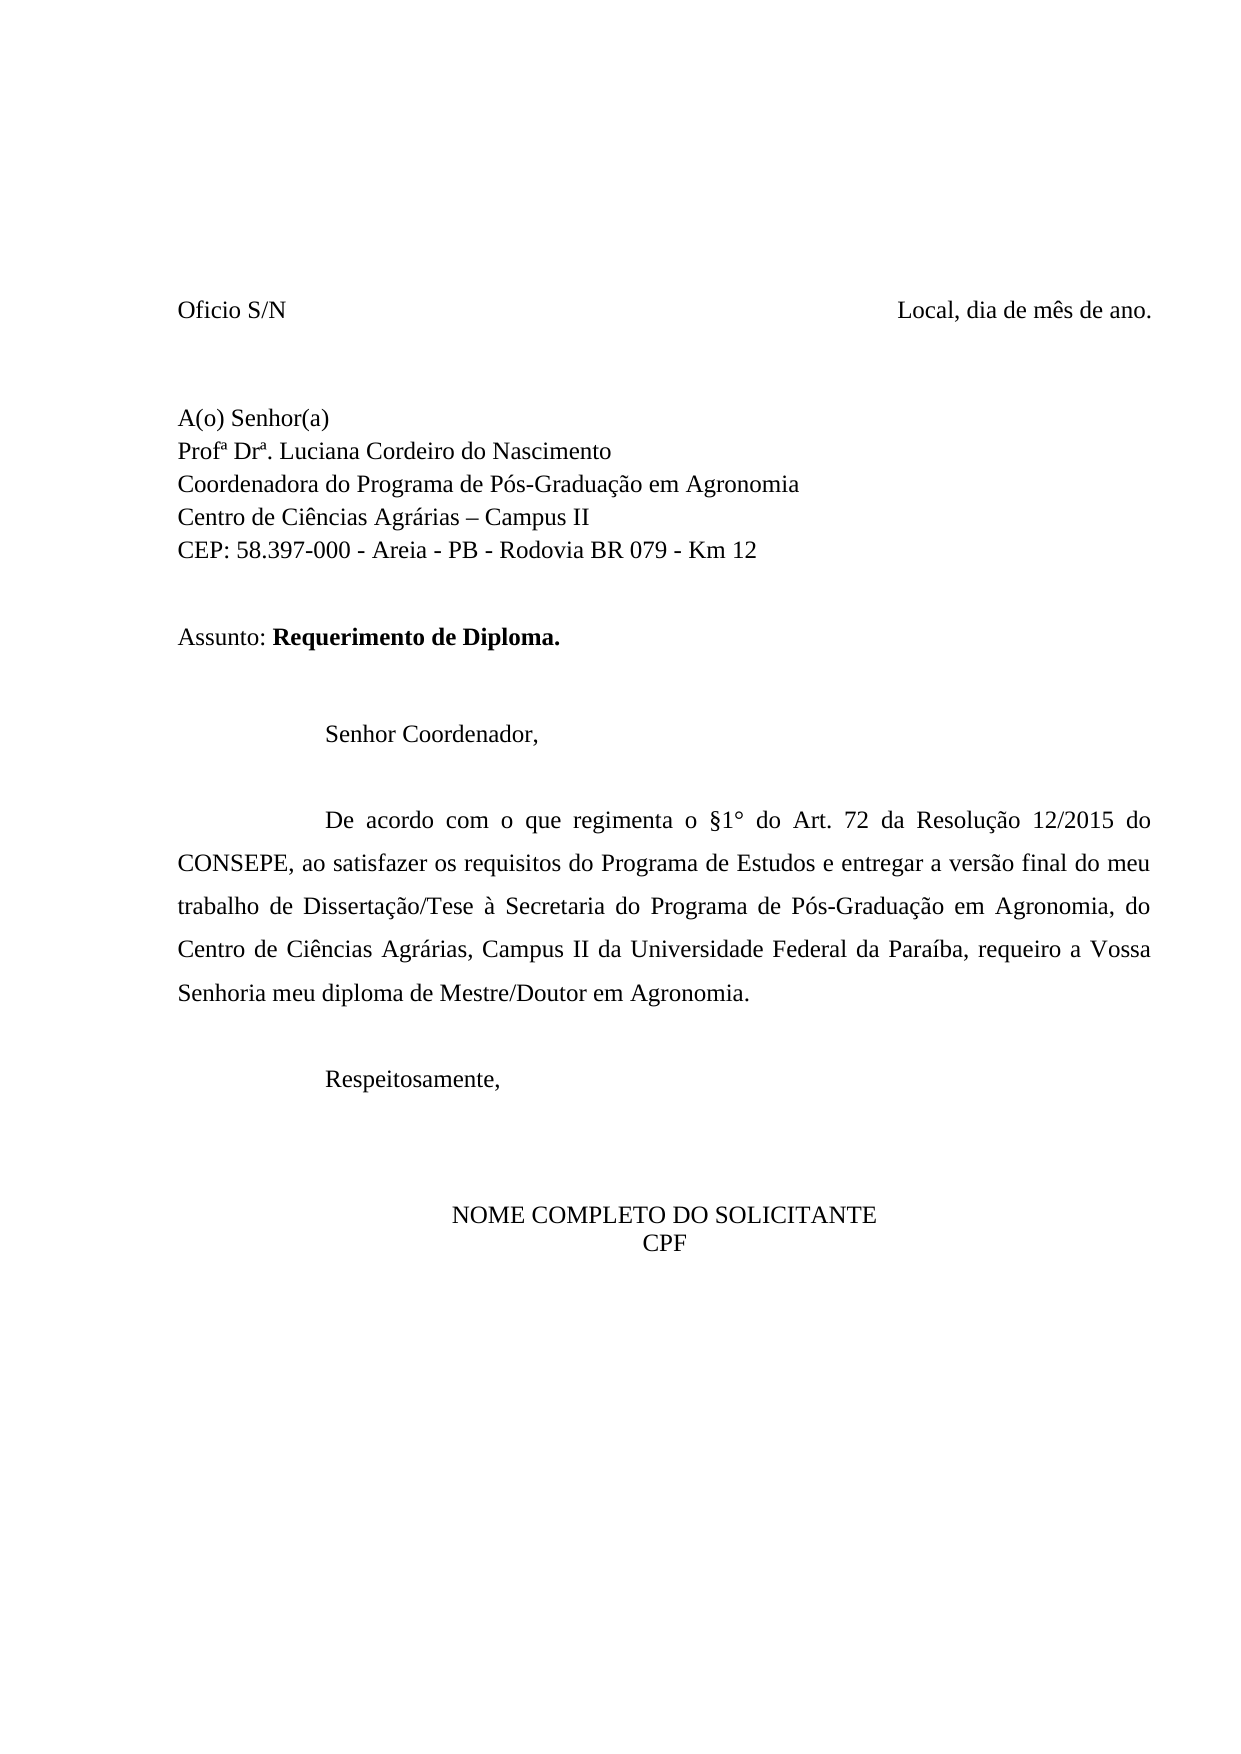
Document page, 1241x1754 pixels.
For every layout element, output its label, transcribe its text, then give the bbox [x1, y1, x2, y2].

text Oficio S/N Local, dia de mês de ano. [177, 295, 1152, 324]
text CEP: 58.397-000 - Areia - PB - Rodovia BR 079 - Km 12 [177, 535, 1152, 564]
text Coordenadora do Programa de Pós-Graduação em Agronomia [177, 469, 1152, 498]
text CPF [177, 1228, 1152, 1257]
text Respeitosamente, [177, 1064, 1152, 1093]
text De acordo com o que regimenta o §1° do Art. 72 da Resolução 12/2015 do CONSEPE, ao satisfazer os requisitos do Programa de Estudos e entregar a versão final do meu trabalho de Dissertação/Tese à Secretaria do Programa de Pós-Graduação em Agronomia, do Centro de Ciências Agrárias, Campus II da Universidade Federal da Paraíba, requeiro a Vossa Senhoria meu diploma de Mestre/Doutor em Agronomia. [177, 805, 1152, 1006]
text Profª Drª. Luciana Cordeiro do Nascimento [177, 436, 1152, 465]
text Centro de Ciências Agrárias – Campus II [177, 502, 1152, 531]
text NOME COMPLETO DO SOLICITANTE [177, 1200, 1152, 1228]
text Senhor Coordenador, [251, 719, 1152, 748]
text A(o) Senhor(a) [177, 403, 1152, 432]
text Assunto: Requerimento de Diploma. [177, 622, 1152, 651]
